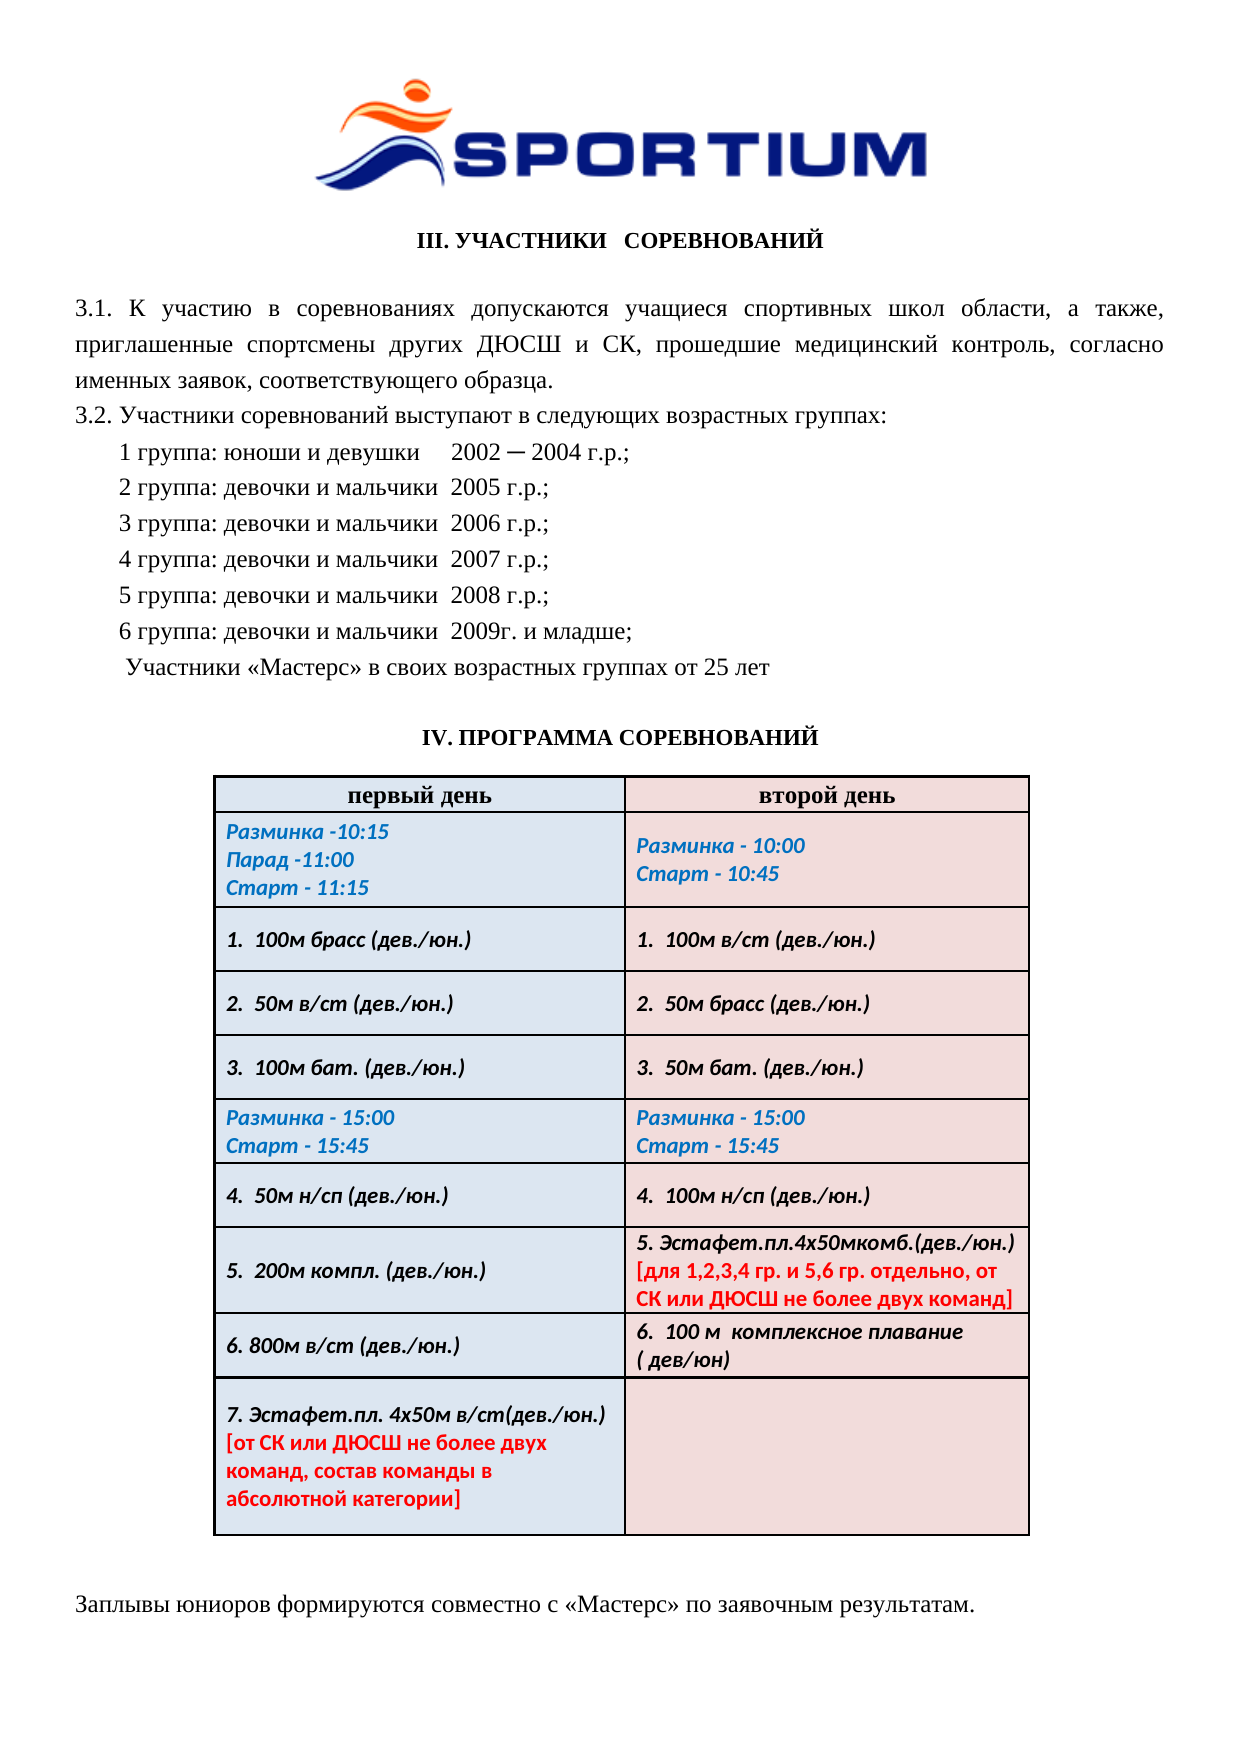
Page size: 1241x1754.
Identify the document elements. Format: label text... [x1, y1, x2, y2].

text 3 группа: девочки и мальчики 2006 г.р.; [75, 508, 1165, 537]
table_cell 4. 100м н/сп (дев./юн.) [626, 1164, 1028, 1226]
table_cell Разминка - 15:00 Старт - 15:45 [216, 1100, 624, 1162]
table_cell 3. 100м бат. (дев./юн.) [216, 1036, 624, 1098]
table_cell 2. 50м в/ст (дев./юн.) [216, 972, 624, 1034]
table_cell 5. Эстафет.пл.4х50мкомб.(дев./юн.) [для 1,2,3,4 гр. и 5,6 гр. отдельно, от СК или ДЮСШ не более двух команд] [626, 1228, 1028, 1312]
table_cell 3. 50м бат. (дев./юн.) [626, 1036, 1028, 1098]
table_cell 2. 50м брасс (дев./юн.) [626, 972, 1028, 1034]
table_cell 6. 100 м комплексное плавание ( дев/юн) [626, 1314, 1028, 1376]
text 5 группа: девочки и мальчики 2008 г.р.; [75, 580, 1165, 609]
table_header первый день [216, 778, 624, 811]
text Участники «Мастерс» в своих возрастных группах от 25 лет [75, 652, 1165, 681]
text IV. ПРОГРАММА СОРЕВНОВАНИЙ [75, 724, 1165, 751]
text III. УЧАСТНИКИ СОРЕВНОВАНИЙ [75, 227, 1165, 253]
table_cell Разминка - 10:00 Старт - 10:45 [626, 813, 1028, 906]
table_cell [626, 1379, 1028, 1534]
table_cell 7. Эстафет.пл. 4х50м в/ст(дев./юн.) [от СК или ДЮСШ не более двух команд, состав команды в абсолютной категории] [216, 1379, 624, 1534]
table_cell Разминка -10:15 Парад -11:00 Старт - 11:15 [216, 813, 624, 906]
text 3.2. Участники соревнований выступают в следующих возрастных группах: [75, 401, 1165, 429]
table_header второй день [626, 778, 1028, 811]
table_cell 1. 100м в/ст (дев./юн.) [626, 908, 1028, 970]
picture [307, 73, 933, 194]
text 2 группа: девочки и мальчики 2005 г.р.; [75, 472, 1165, 501]
text Заплывы юниоров формируются совместно с «Мастерс» по заявочным результатам. [75, 1589, 1165, 1618]
text 6 группа: девочки и мальчики 2009г. и младше; [75, 616, 1165, 645]
table_cell 5. 200м компл. (дев./юн.) [216, 1228, 624, 1312]
table_cell Разминка - 15:00 Старт - 15:45 [626, 1100, 1028, 1162]
text 4 группа: девочки и мальчики 2007 г.р.; [75, 544, 1165, 573]
text 1 группа: юноши и девушки 2002 ─ 2004 г.р.; [75, 437, 1165, 465]
table_cell 1. 100м брасс (дев./юн.) [216, 908, 624, 970]
table_cell 4. 50м н/сп (дев./юн.) [216, 1164, 624, 1226]
table_cell 6. 800м в/ст (дев./юн.) [216, 1314, 624, 1376]
text 3.1. К участию в соревнованиях допускаются учащиеся спортивных школ области, а также, приглашенные спортсмены других ДЮСШ и СК, прошедшие медицинский контроль, согласно именных заявок, соответствующего образца. [75, 293, 1165, 393]
